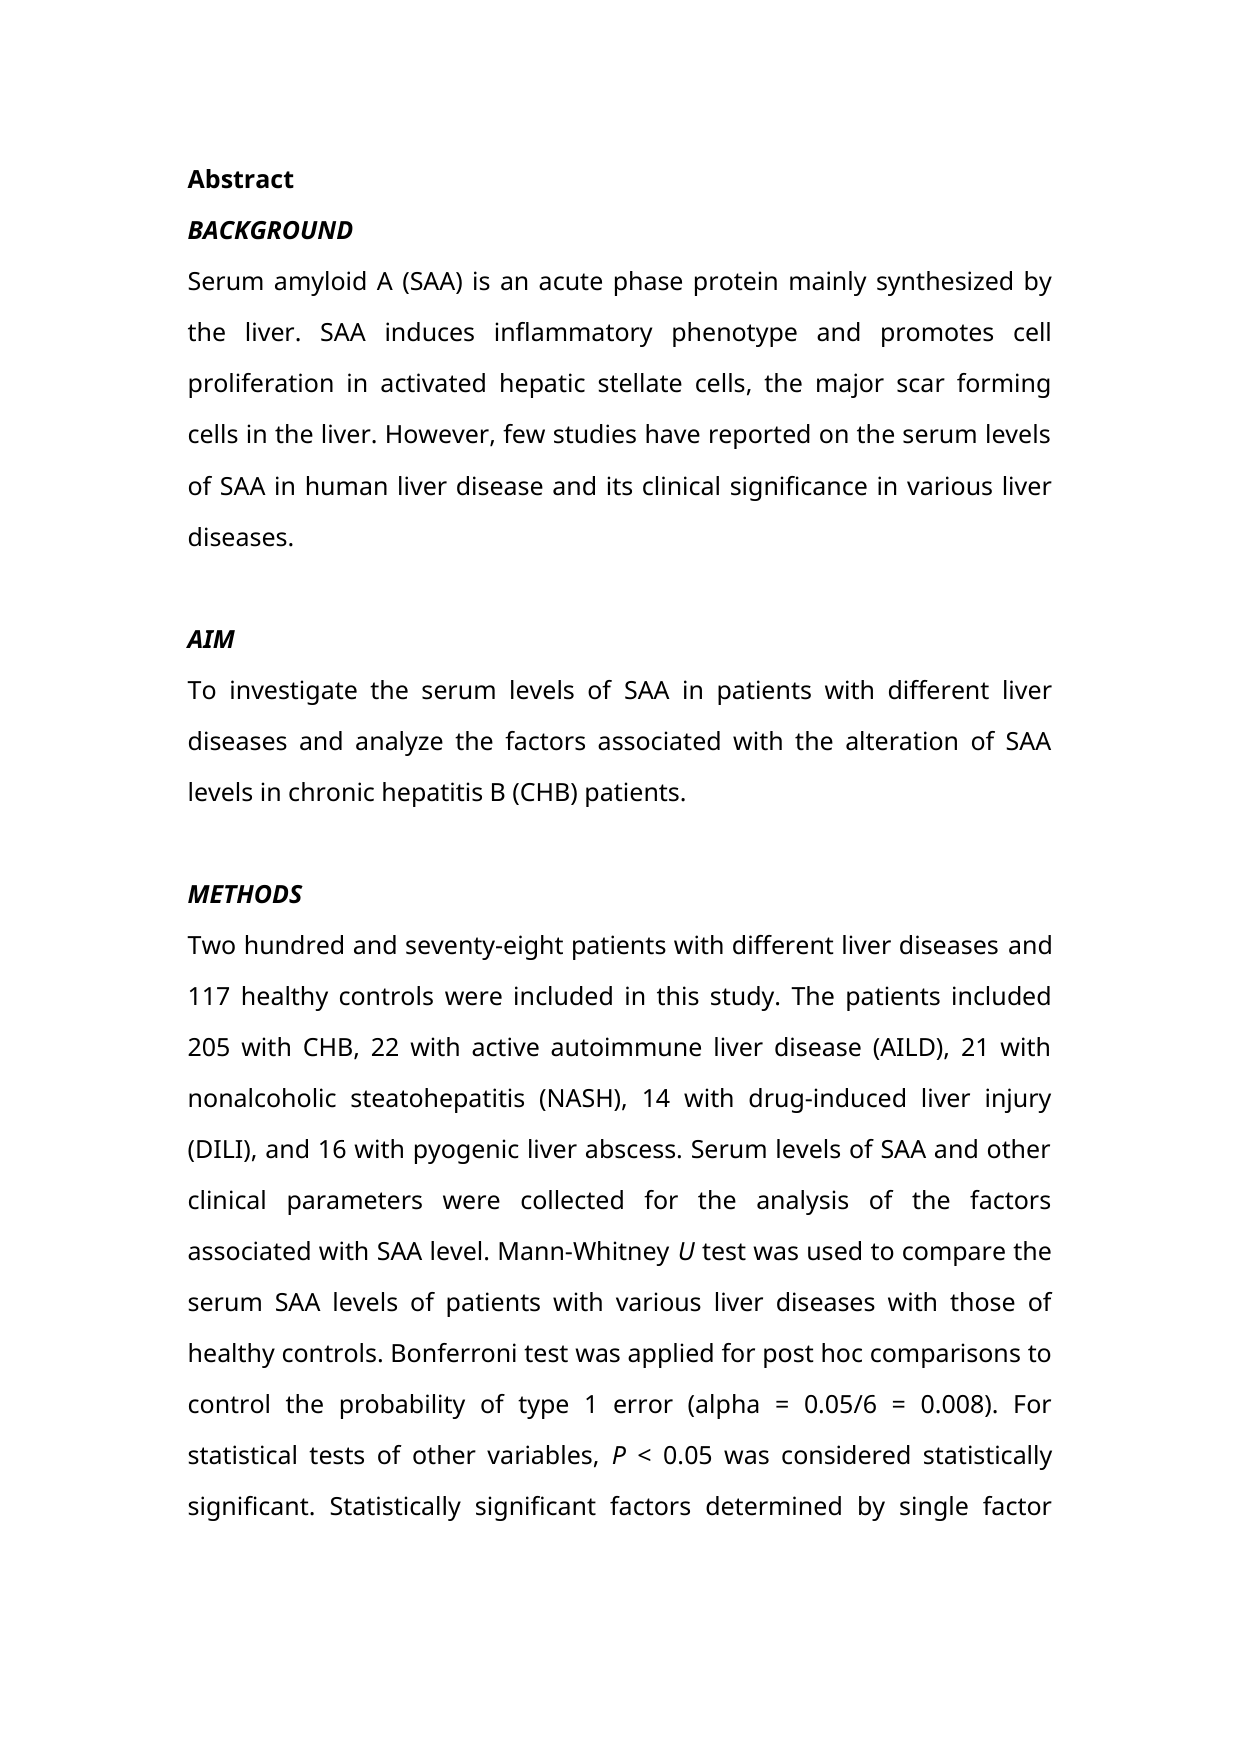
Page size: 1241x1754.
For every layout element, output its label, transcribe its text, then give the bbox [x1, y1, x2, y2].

text Aim [187, 621, 1053, 655]
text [187, 928, 1053, 1523]
text Serum amyloid A (SAA) is an acute phase protein mainly synthesized by the liver. SAA induces inflammatory phenotype and promotes cell proliferation in activated hepatic stellate cells, the major scar forming cells in the liver. However, few studies have reported on the serum levels of SAA in human liver disease and its clinical significance in various liver diseases. [187, 264, 1053, 553]
text Methods [187, 877, 1053, 911]
text Background [187, 213, 1053, 247]
text Abstract [187, 162, 1053, 196]
text To investigate the serum levels of SAA in patients with different liver diseases and analyze the factors associated with the alteration of SAA levels in chronic hepatitis B (CHB) patients. [187, 672, 1053, 808]
